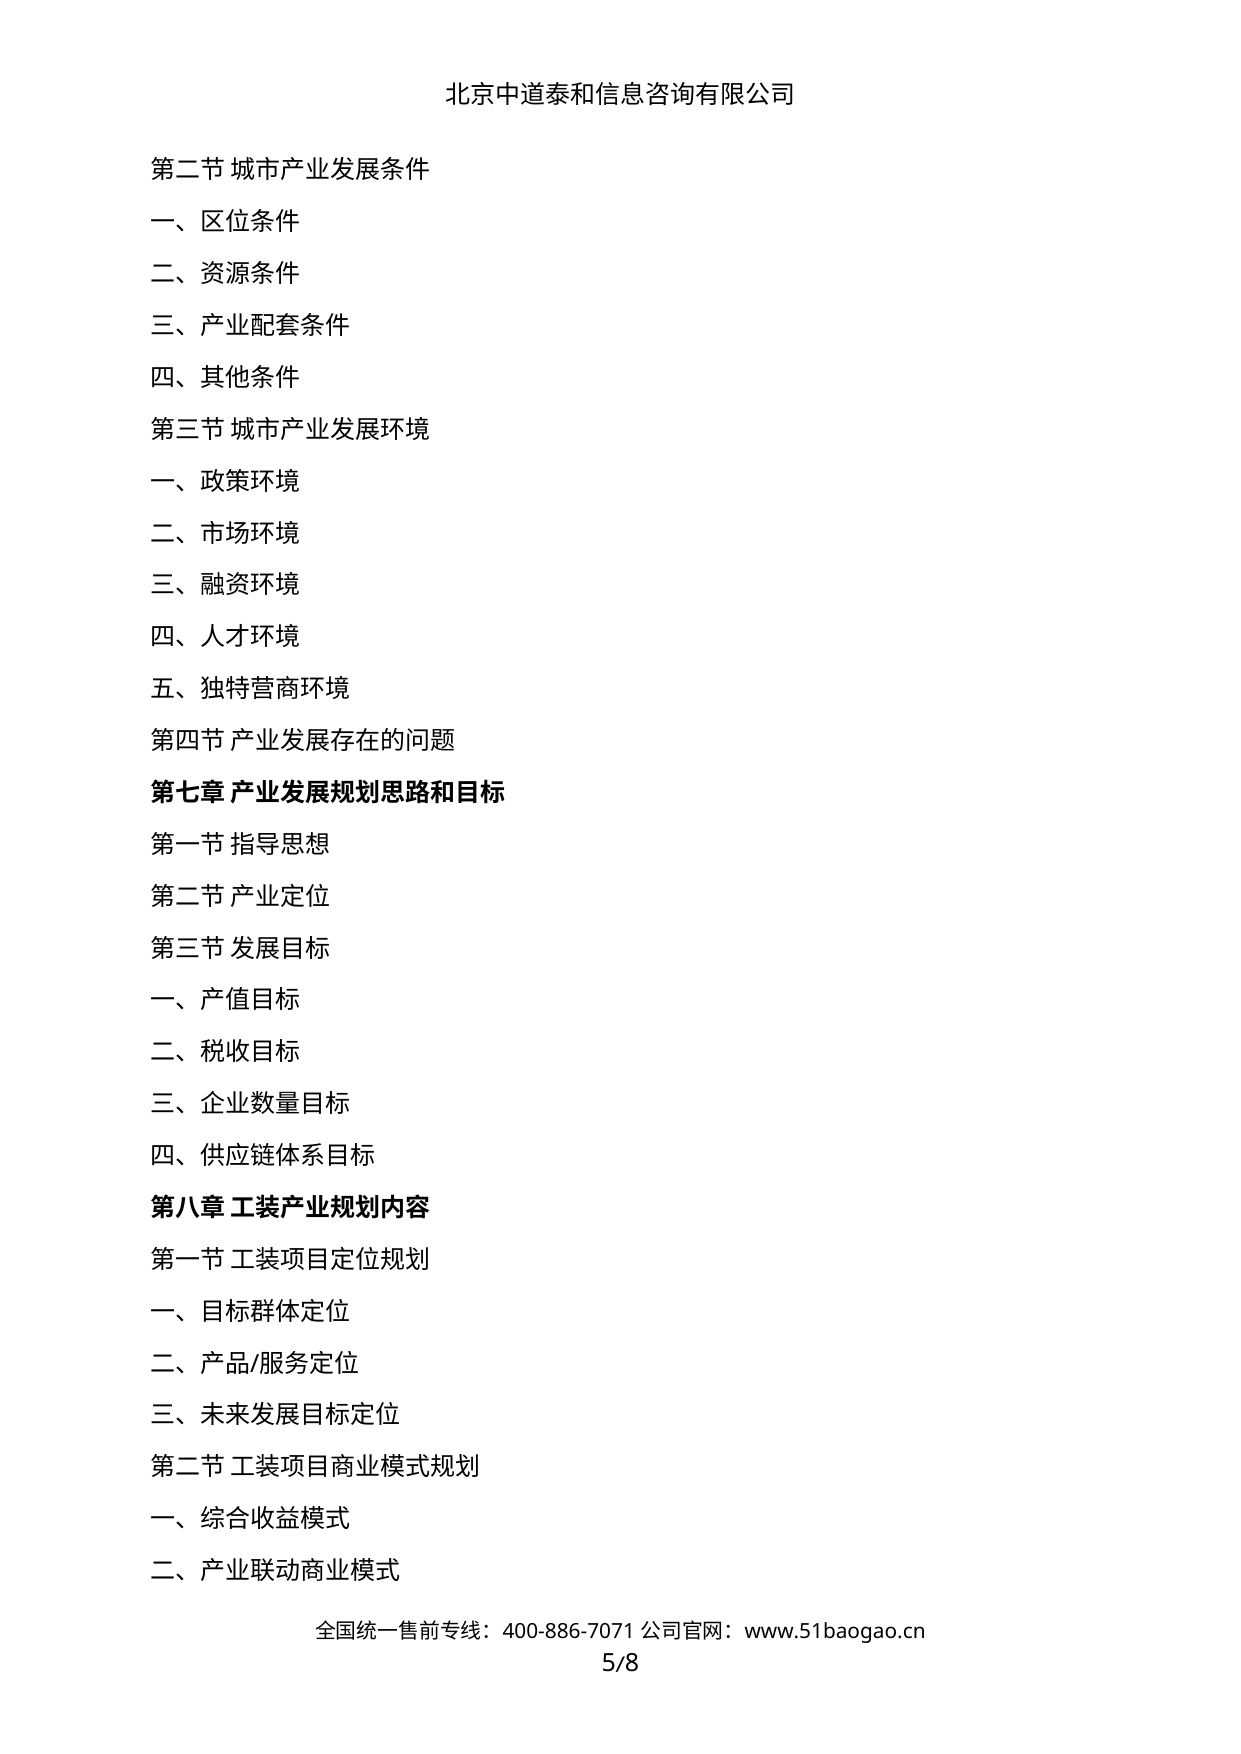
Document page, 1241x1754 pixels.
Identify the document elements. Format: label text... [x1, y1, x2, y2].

text 第八章 工装产业规划内容 [150, 1187, 1090, 1224]
text 四、其他条件 [150, 357, 1090, 394]
text 三、产业配套条件 [150, 306, 1090, 342]
text 二、税收目标 [150, 1032, 1090, 1068]
text 三、融资环境 [150, 565, 1090, 601]
text 第二节 产业定位 [150, 876, 1090, 912]
text 三、未来发展目标定位 [150, 1395, 1090, 1431]
text 第二节 工装项目商业模式规划 [150, 1447, 1090, 1483]
text 第四节 产业发展存在的问题 [150, 721, 1090, 757]
text 四、供应链体系目标 [150, 1136, 1090, 1172]
text 四、人才环境 [150, 617, 1090, 653]
text 第三节 城市产业发展环境 [150, 409, 1090, 446]
text 二、资源条件 [150, 254, 1090, 290]
text 二、产品/服务定位 [150, 1343, 1090, 1379]
text 二、产业联动商业模式 [150, 1551, 1090, 1587]
text 三、企业数量目标 [150, 1084, 1090, 1120]
text 第三节 发展目标 [150, 928, 1090, 964]
text 五、独特营商环境 [150, 669, 1090, 705]
text 第七章 产业发展规划思路和目标 [150, 772, 1090, 809]
text 第一节 工装项目定位规划 [150, 1239, 1090, 1276]
text 第二节 城市产业发展条件 [150, 150, 1090, 186]
text 一、区位条件 [150, 202, 1090, 238]
text 第一节 指导思想 [150, 824, 1090, 861]
text 二、市场环境 [150, 513, 1090, 549]
text 一、产值目标 [150, 980, 1090, 1016]
text 一、综合收益模式 [150, 1499, 1090, 1535]
text 一、目标群体定位 [150, 1291, 1090, 1327]
text 一、政策环境 [150, 461, 1090, 497]
